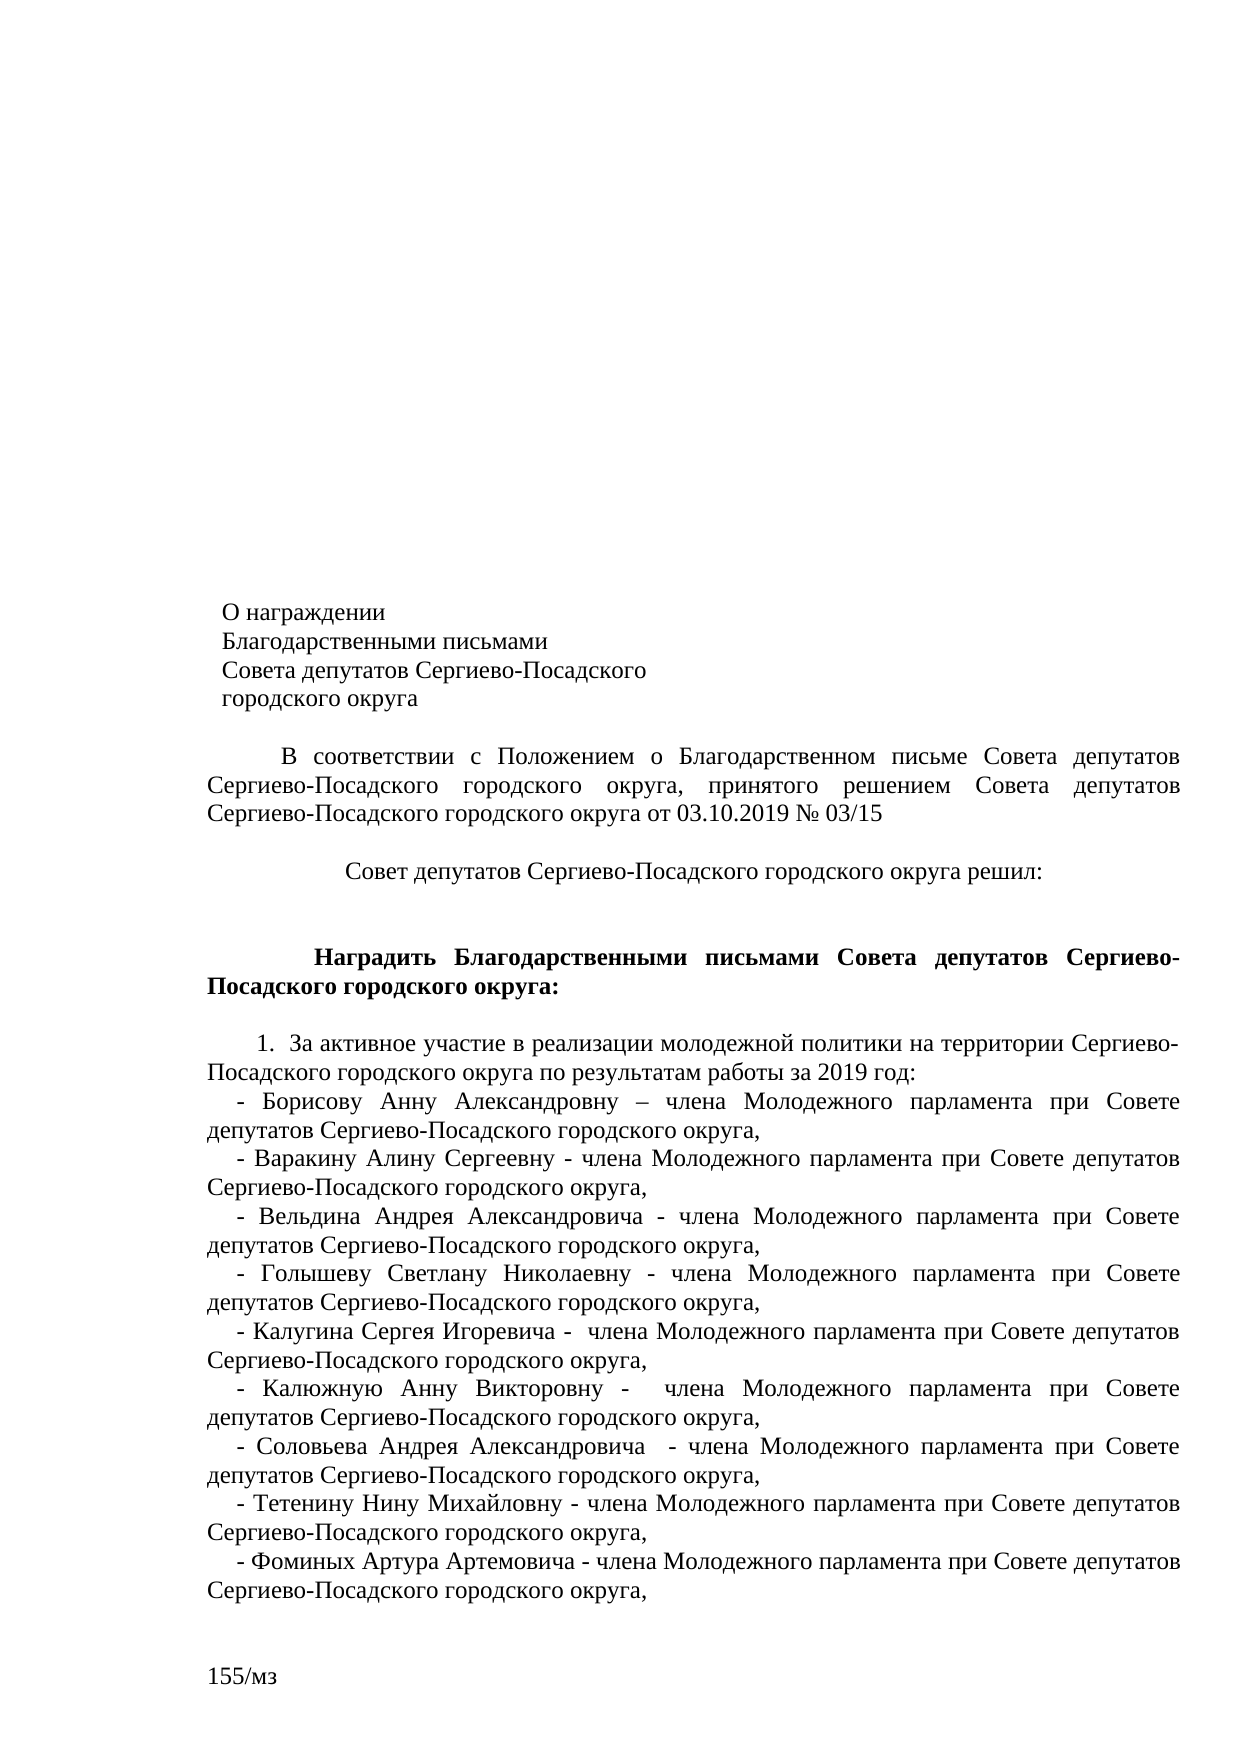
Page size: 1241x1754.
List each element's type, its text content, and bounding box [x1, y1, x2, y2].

text - Борисову Анну Александровну – члена Молодежного парламента при Совете депутатов Сергиево-Посадского городского округа, [207, 1086, 1181, 1143]
text - Калугина Сергея Игоревича - члена Молодежного парламента при Совете депутатов Сергиево-Посадского городского округа, [207, 1316, 1181, 1373]
text - Фоминых Артура Артемовича - члена Молодежного парламента при Совете депутатов Сергиево-Посадского городского округа, [207, 1546, 1181, 1603]
text Наградить Благодарственными письмами Совета депутатов Сергиево-Посадского городского округа: [207, 942, 1181, 1000]
text Совета депутатов Сергиево-Посадского [222, 655, 1181, 683]
text Благодарственными письмами [222, 626, 1181, 655]
text - Варакину Алину Сергеевну - члена Молодежного парламента при Совете депутатов Сергиево-Посадского городского округа, [207, 1143, 1181, 1201]
text - Соловьева Андрея Александровича - члена Молодежного парламента при Совете депутатов Сергиево-Посадского городского округа, [207, 1431, 1181, 1488]
text - Калюжную Анну Викторовну - члена Молодежного парламента при Совете депутатов Сергиево-Посадского городского округа, [207, 1373, 1181, 1431]
text В соответствии с Положением о Благодарственном письме Совета депутатов Сергиево-Посадского городского округа, принятого решением Совета депутатов Сергиево-Посадского городского округа от 03.10.2019 № 03/15 [207, 741, 1181, 827]
text городского округа [222, 683, 1181, 712]
text - Тетенину Нину Михайловну - члена Молодежного парламента при Совете депутатов Сергиево-Посадского городского округа, [207, 1488, 1181, 1546]
text 1. За активное участие в реализации молодежной политики на территории Сергиево-Посадского городского округа по результатам работы за 2019 год: [207, 1028, 1181, 1086]
text - Голышеву Светлану Николаевну - члена Молодежного парламента при Совете депутатов Сергиево-Посадского городского округа, [207, 1258, 1181, 1316]
text - Вельдина Андрея Александровича - члена Молодежного парламента при Совете депутатов Сергиево-Посадского городского округа, [207, 1201, 1181, 1258]
text Совет депутатов Сергиево-Посадского городского округа решил: [207, 856, 1181, 885]
text О награждении [222, 597, 1181, 626]
